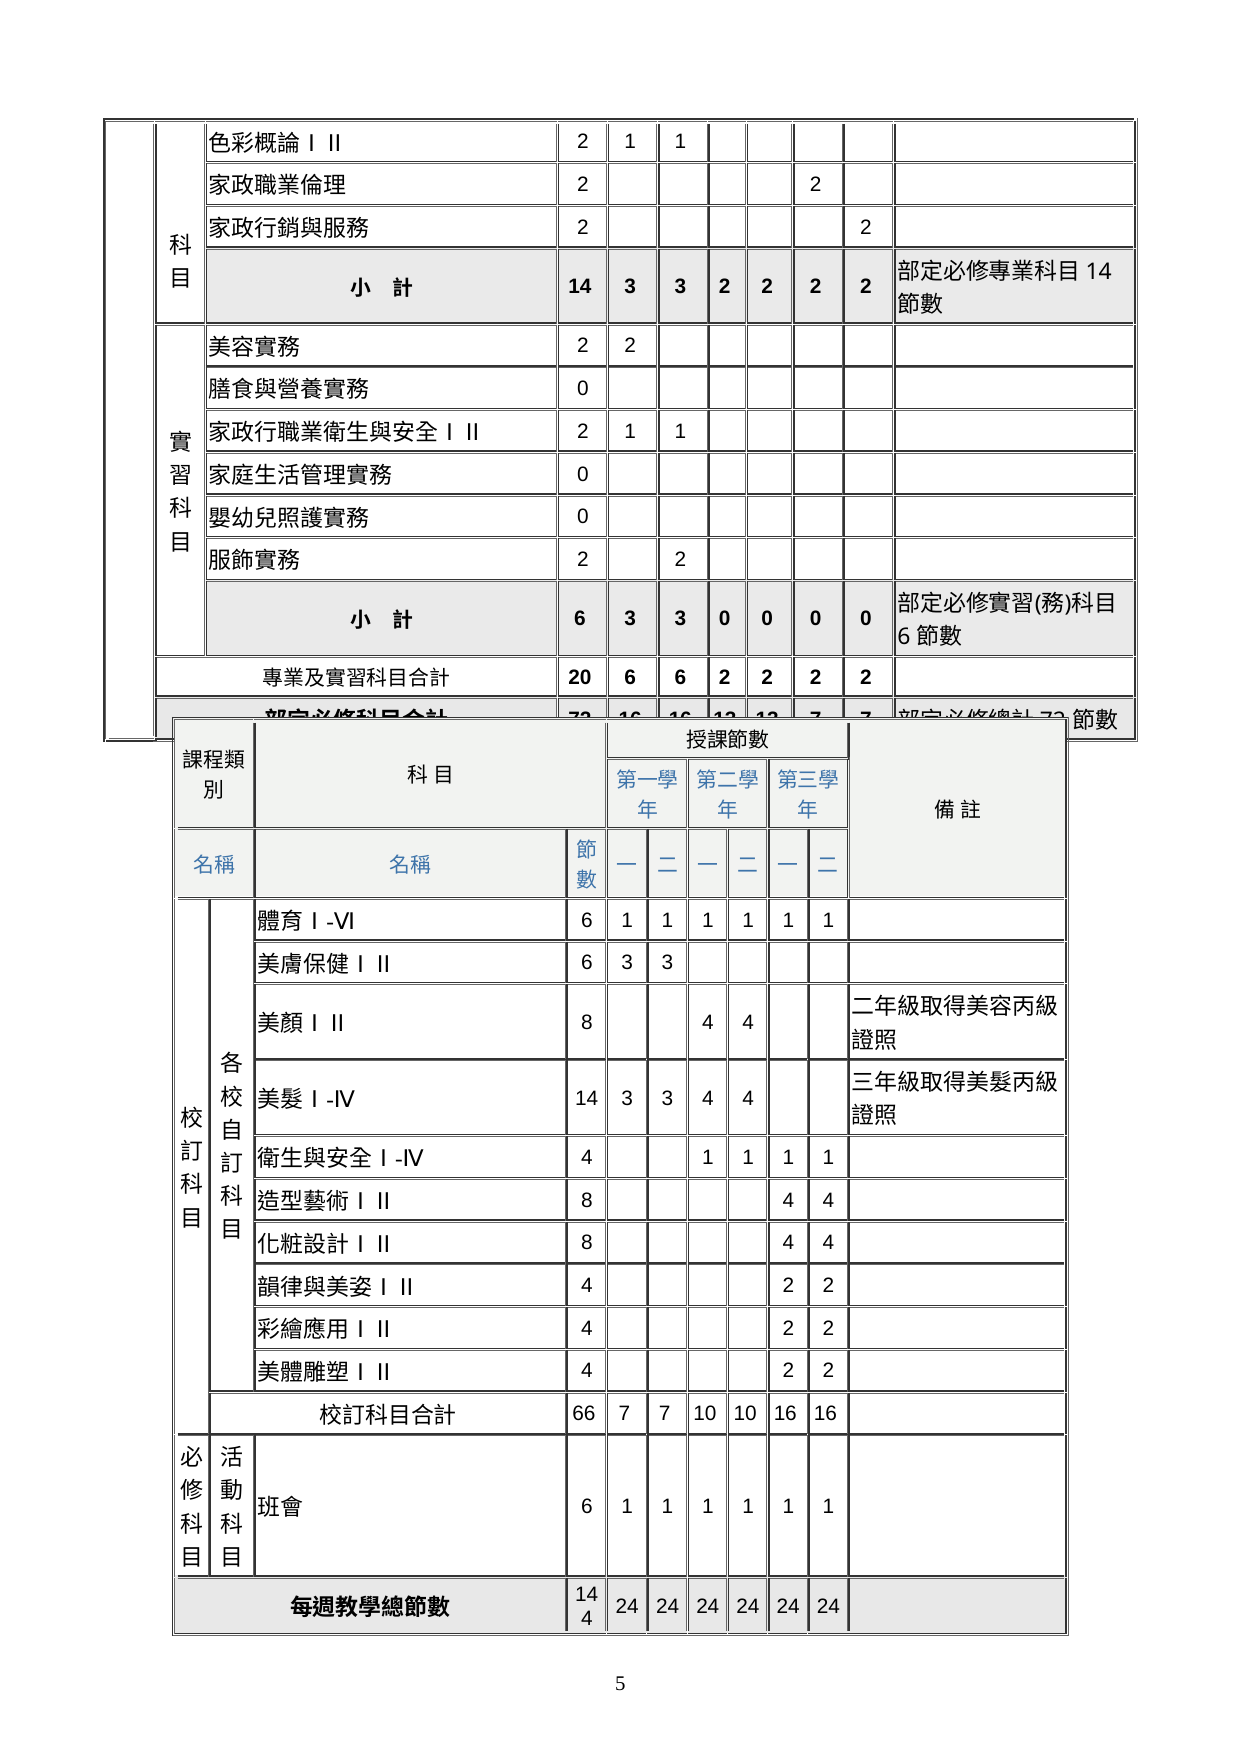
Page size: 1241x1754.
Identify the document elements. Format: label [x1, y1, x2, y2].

table_header [1069, 118, 1206, 1636]
table_header [34, 118, 172, 1636]
